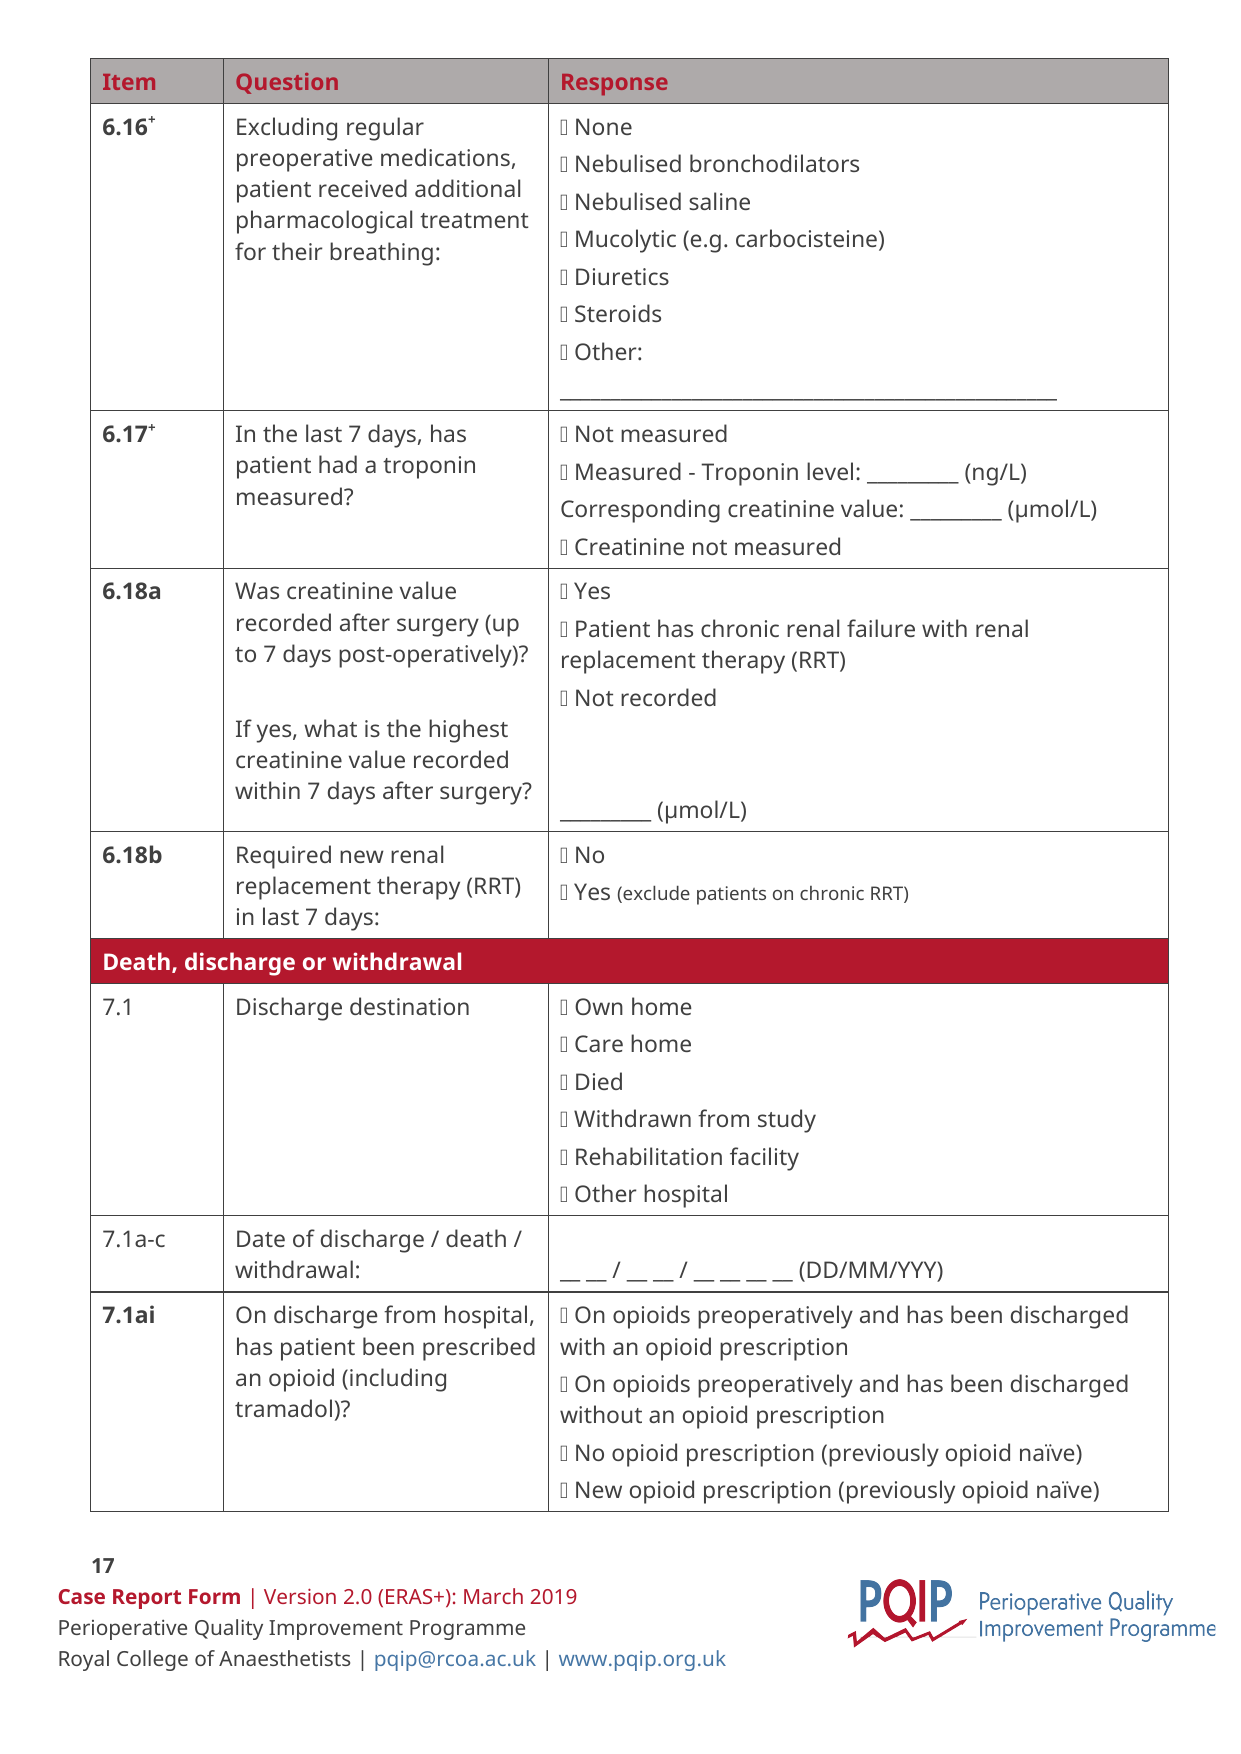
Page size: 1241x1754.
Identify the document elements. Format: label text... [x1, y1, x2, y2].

table_cell Was creatinine value recorded after surgery (up to 7 days post-operatively)? If yes, what is the highest creatinine value recorded within 7 days after surgery? [224, 569, 548, 831]
table_cell None Nebulised bronchodilators Nebulised saline Mucolytic (e.g. carbocisteine) Diuretics Steroids Other: _________________________________________________ [549, 104, 1168, 410]
table_cell 6.17+ [91, 411, 223, 567]
table_cell On discharge from hospital, has patient been prescribed an opioid (including tramadol)? [224, 1293, 548, 1511]
table_cell 6.18b [91, 832, 223, 938]
table_cell Excluding regular preoperative medications, patient received additional pharmacological treatment for their breathing: [224, 104, 548, 410]
table_cell 7.1a-c [91, 1216, 223, 1291]
table_cell 6.16+ [91, 104, 223, 410]
table_cell Discharge destination [224, 984, 548, 1215]
picture [847, 1579, 1216, 1648]
table_cell Death, discharge or withdrawal [91, 939, 1168, 983]
table_cell Own home Care home Died Withdrawn from study Rehabilitation facility Other hospital [549, 984, 1168, 1215]
table_cell Response [549, 59, 1168, 103]
table_cell Not measured Measured - Troponin level: _________ (ng/L) Corresponding creatinine value: _________ (µmol/L) Creatinine not measured [549, 411, 1168, 567]
table_cell No Yes (exclude patients on chronic RRT) [549, 832, 1168, 938]
table_cell 7.1 [91, 984, 223, 1215]
table_cell Question [224, 59, 548, 103]
table_cell Yes Patient has chronic renal failure with renal replacement therapy (RRT) Not recorded _________ (µmol/L) [549, 569, 1168, 831]
table_cell Date of discharge / death / withdrawal: [224, 1216, 548, 1291]
table_cell 6.18a [91, 569, 223, 831]
table_cell On opioids preoperatively and has been discharged with an opioid prescription On opioids preoperatively and has been discharged without an opioid prescription No opioid prescription (previously opioid naïve) New opioid prescription (previously opioid naïve) [549, 1293, 1168, 1511]
table_cell __ __ / __ __ / __ __ __ __ (DD/MM/YYY) [549, 1216, 1168, 1291]
table_cell Required new renal replacement therapy (RRT) in last 7 days: [224, 832, 548, 938]
table_cell In the last 7 days, has patient had a troponin measured? [224, 411, 548, 567]
table_cell 7.1ai [91, 1293, 223, 1511]
table_cell Item [91, 59, 223, 103]
